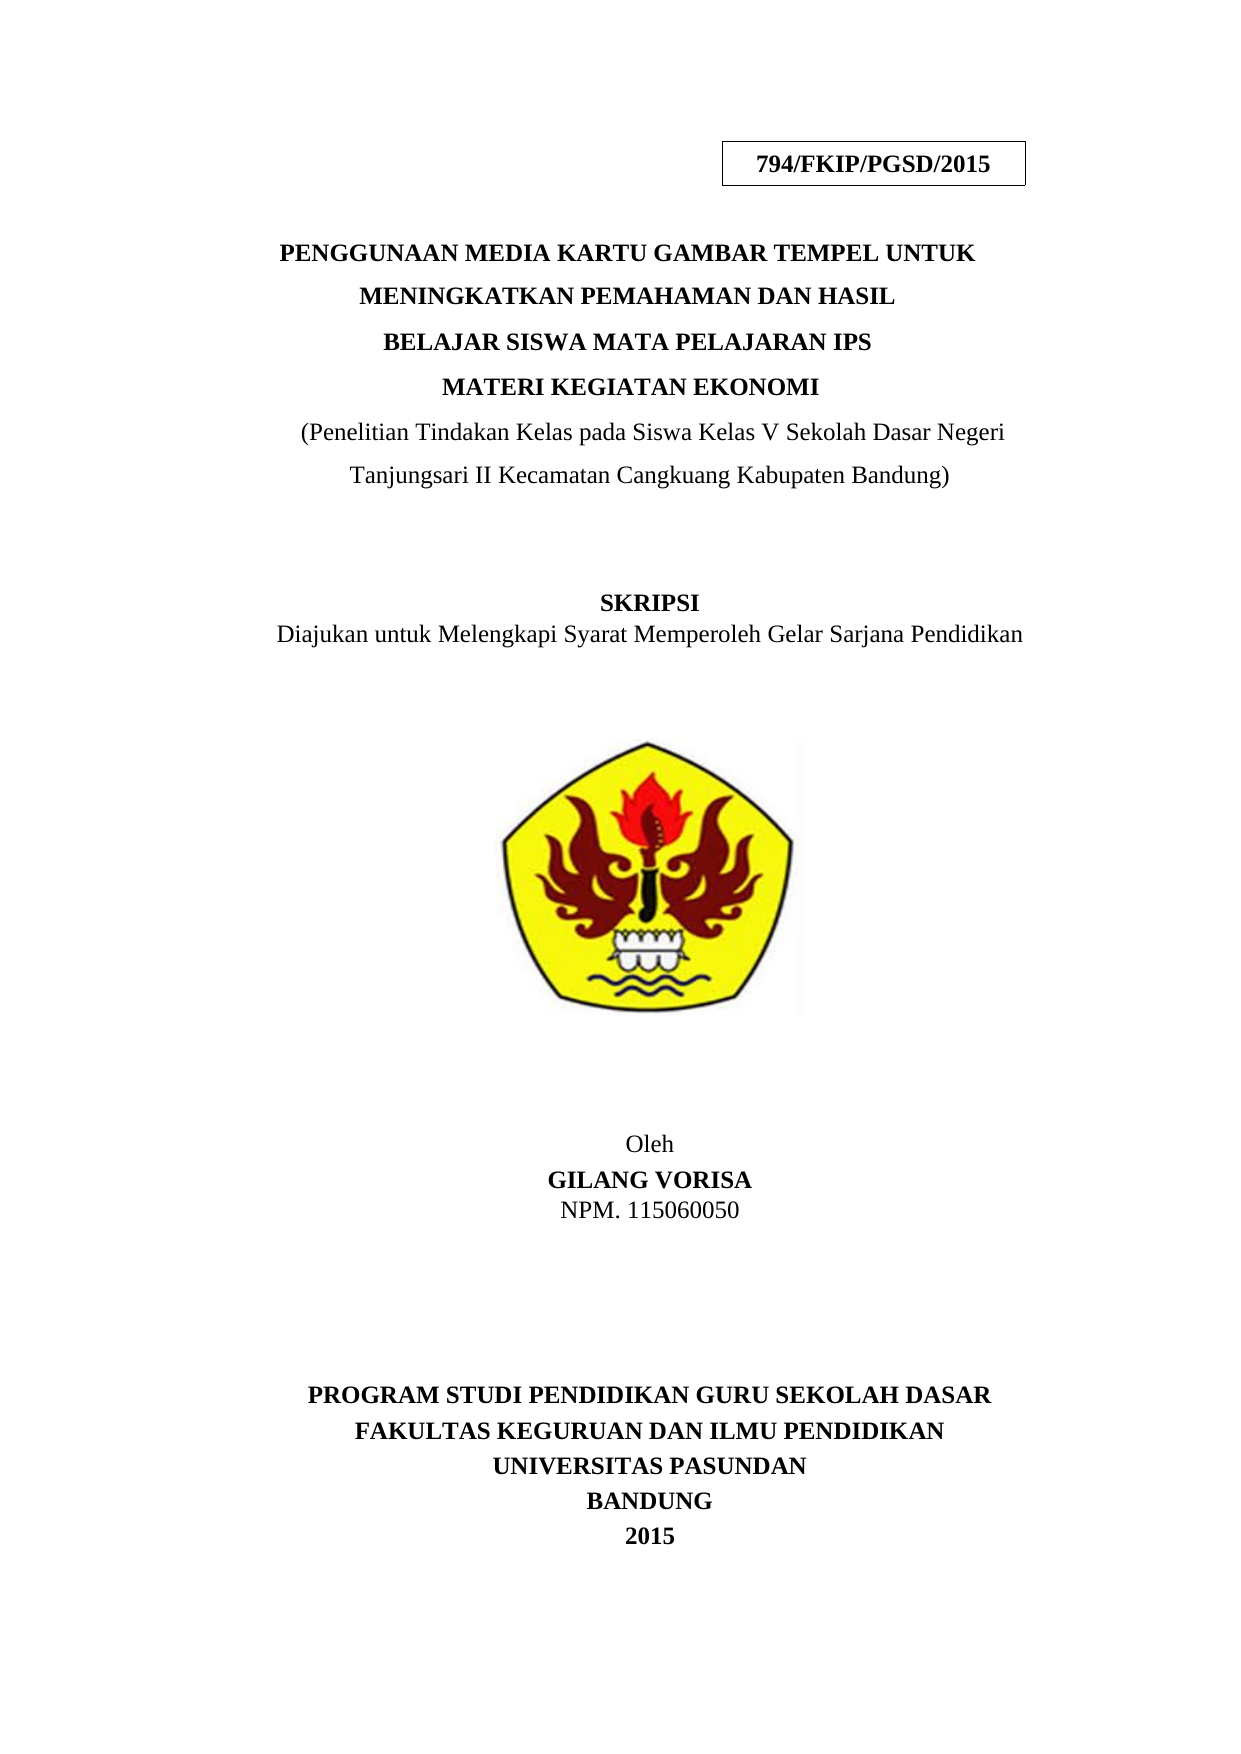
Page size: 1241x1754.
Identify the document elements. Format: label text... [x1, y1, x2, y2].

text PROGRAM STUDI PENDIDIKAN GURU SEKOLAH DASAR [236, 1381, 1063, 1409]
text PENGGUNAAN MEDIA KARTU GAMBAR TEMPEL UNTUK MENINGKATKAN PEMAHAMAN DAN HASIL [192, 238, 1063, 310]
text SKRIPSI [236, 588, 1063, 617]
text FAKULTAS KEGURUAN DAN ILMU PENDIDIKAN [236, 1416, 1063, 1444]
text (Penelitian Tindakan Kelas pada Siswa Kelas V Sekolah Dasar Negeri Tanjungsari II Kecamatan Cangkuang Kabupaten Bandung) [236, 417, 1063, 489]
text MATERI KEGIATAN EKONOMI [192, 372, 1063, 401]
text Oleh [236, 1129, 1063, 1158]
text UNIVERSITAS PASUNDAN [236, 1451, 1063, 1479]
text Diajukan untuk Melengkapi Syarat Memperoleh Gelar Sarjana Pendidikan [236, 619, 1063, 648]
text BELAJAR SISWA MATA PELAJARAN IPS [192, 327, 1063, 355]
text 2015 [236, 1521, 1063, 1550]
text BANDUNG [236, 1486, 1063, 1515]
text NPM. 115060050 [236, 1196, 1063, 1224]
picture [495, 739, 804, 1015]
text GILANG VORISA [236, 1165, 1063, 1193]
